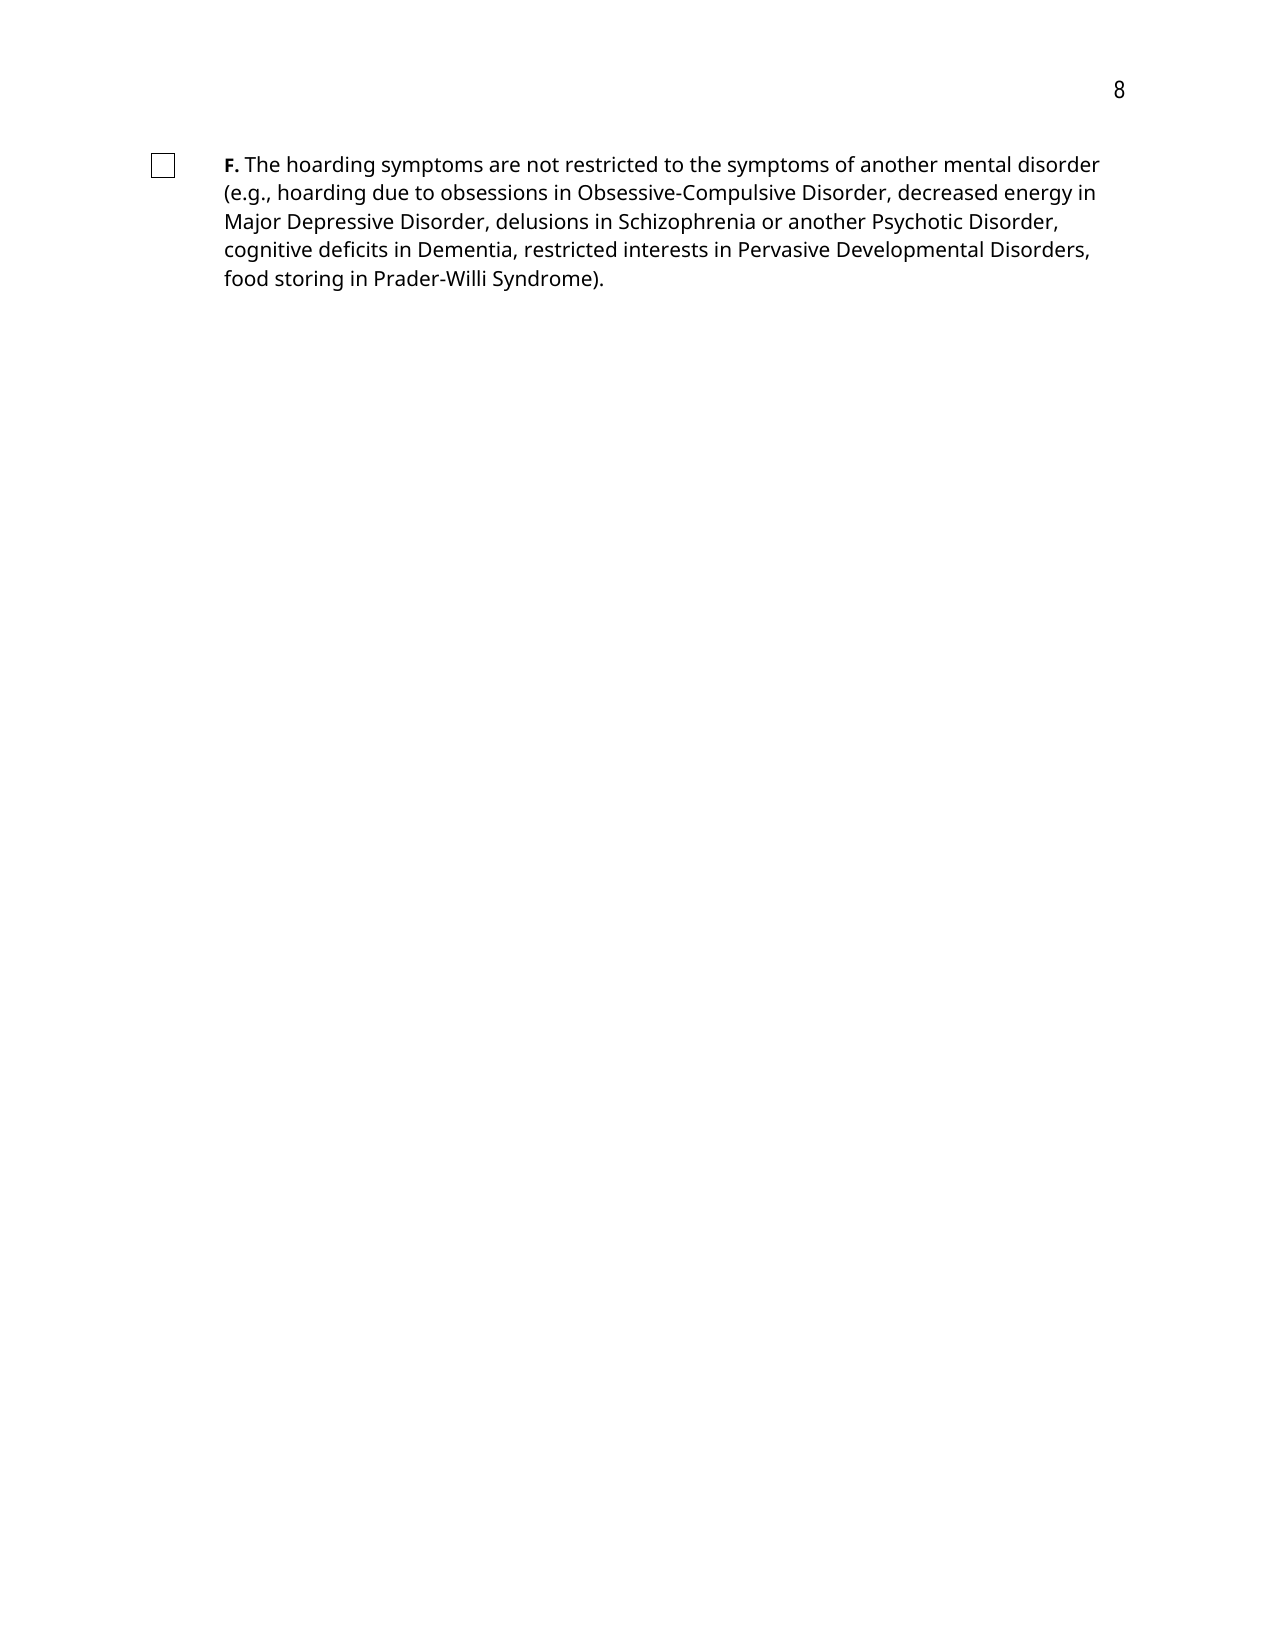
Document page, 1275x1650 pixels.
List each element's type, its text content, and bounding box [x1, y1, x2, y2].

text F. The hoarding symptoms are not restricted to the symptoms of another mental disorder (e.g., hoarding due to obsessions in Obsessive-Compulsive Disorder, decreased energy in Major Depressive Disorder, delusions in Schizophrenia or another Psychotic Disorder, cognitive deficits in Dementia, restricted interests in Pervasive Developmental Disorders, food storing in Prader-Willi Syndrome). [150, 150, 1125, 292]
